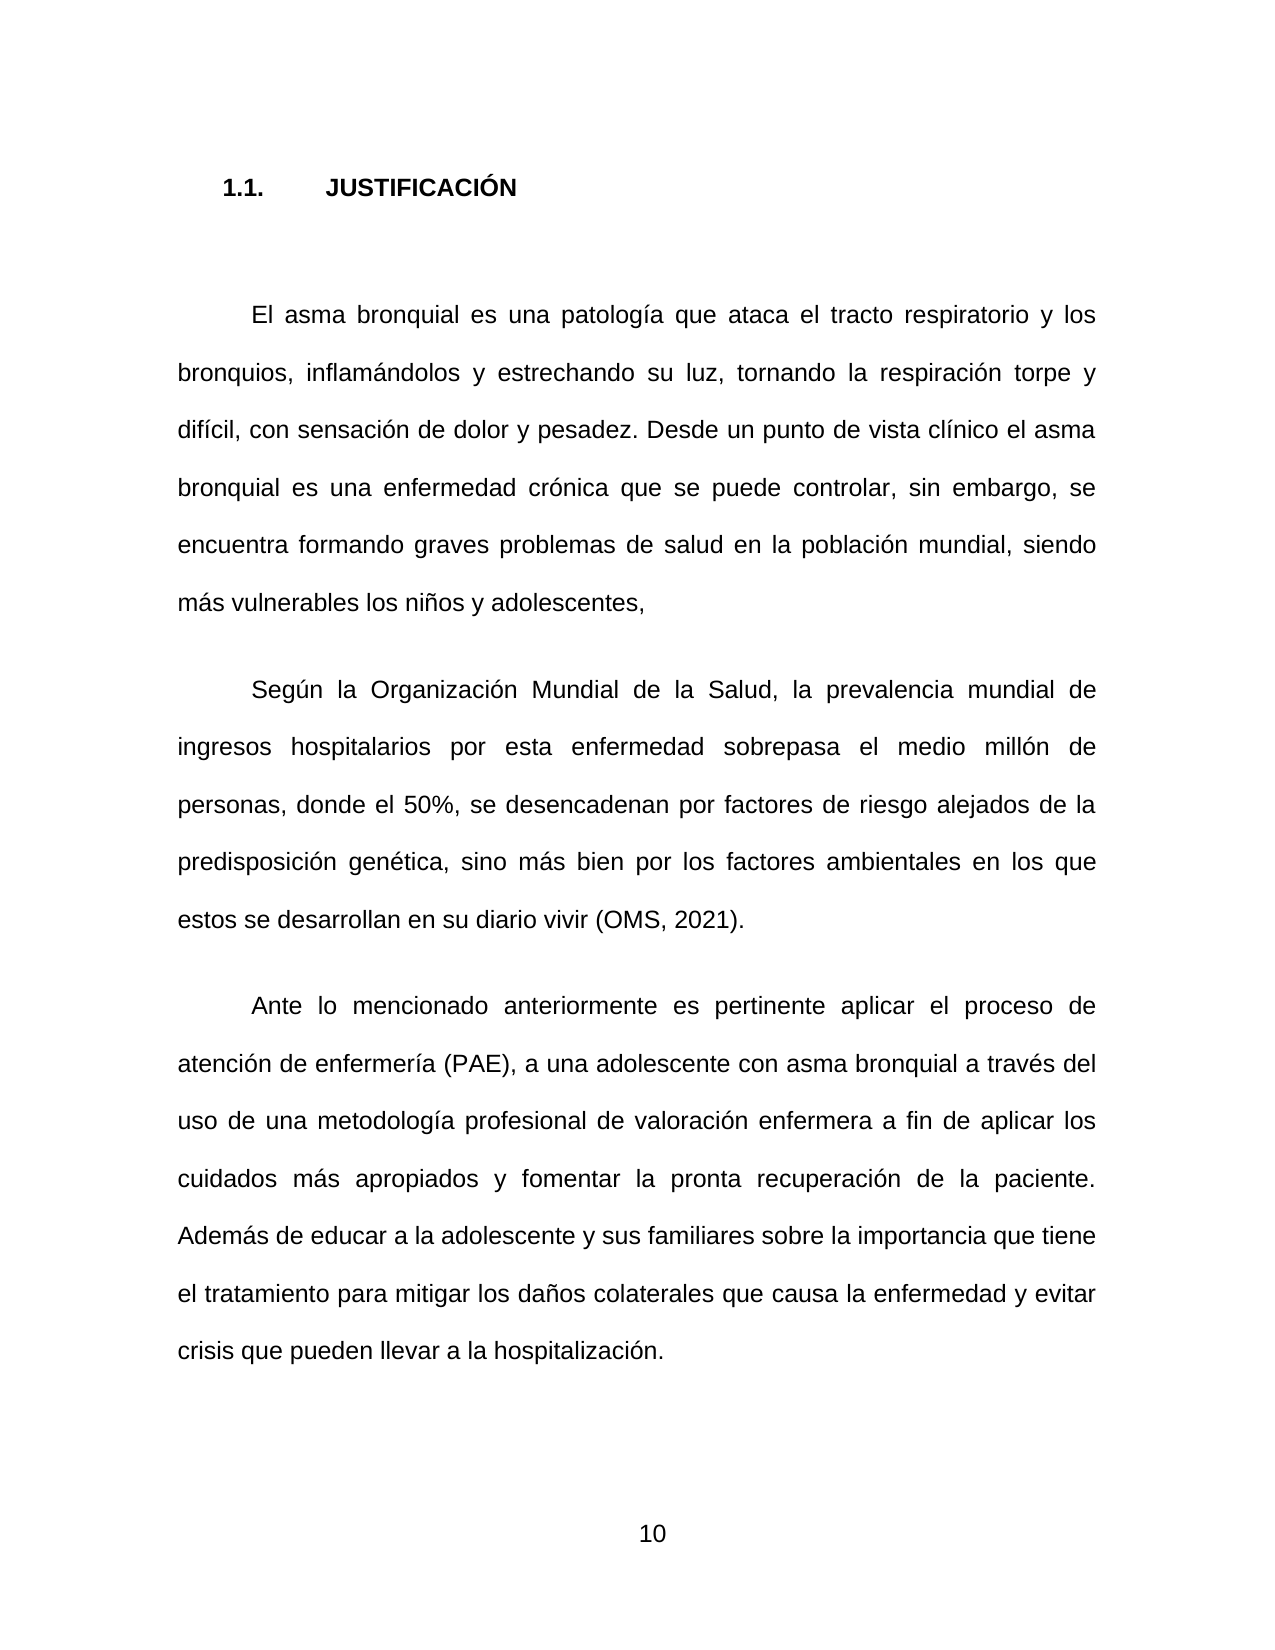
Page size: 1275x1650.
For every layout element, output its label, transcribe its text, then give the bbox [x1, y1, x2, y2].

list JUSTIFICACIÓN [222, 173, 1098, 201]
text Ante lo mencionado anteriormente es pertinente aplicar el proceso de atención de enfermería (PAE), a una adolescente con asma bronquial a través del uso de una metodología profesional de valoración enfermera a fin de aplicar los cuidados más apropiados y fomentar la pronta recuperación de la paciente. Además de educar a la adolescente y sus familiares sobre la importancia que tiene el tratamiento para mitigar los daños colaterales que causa la enfermedad y evitar crisis que pueden llevar a la hospitalización. [177, 991, 1098, 1365]
text Según la Organización Mundial de la Salud, la prevalencia mundial de ingresos hospitalarios por esta enfermedad sobrepasa el medio millón de personas, donde el 50%, se desencadenan por factores de riesgo alejados de la predisposición genética, sino más bien por los factores ambientales en los que estos se desarrollan en su diario vivir (OMS, 2021). [177, 675, 1098, 933]
text El asma bronquial es una patología que ataca el tracto respiratorio y los bronquios, inflamándolos y estrechando su luz, tornando la respiración torpe y difícil, con sensación de dolor y pesadez. Desde un punto de vista clínico el asma bronquial es una enfermedad crónica que se puede controlar, sin embargo, se encuentra formando graves problemas de salud en la población mundial, siendo más vulnerables los niños y adolescentes, [177, 301, 1098, 617]
